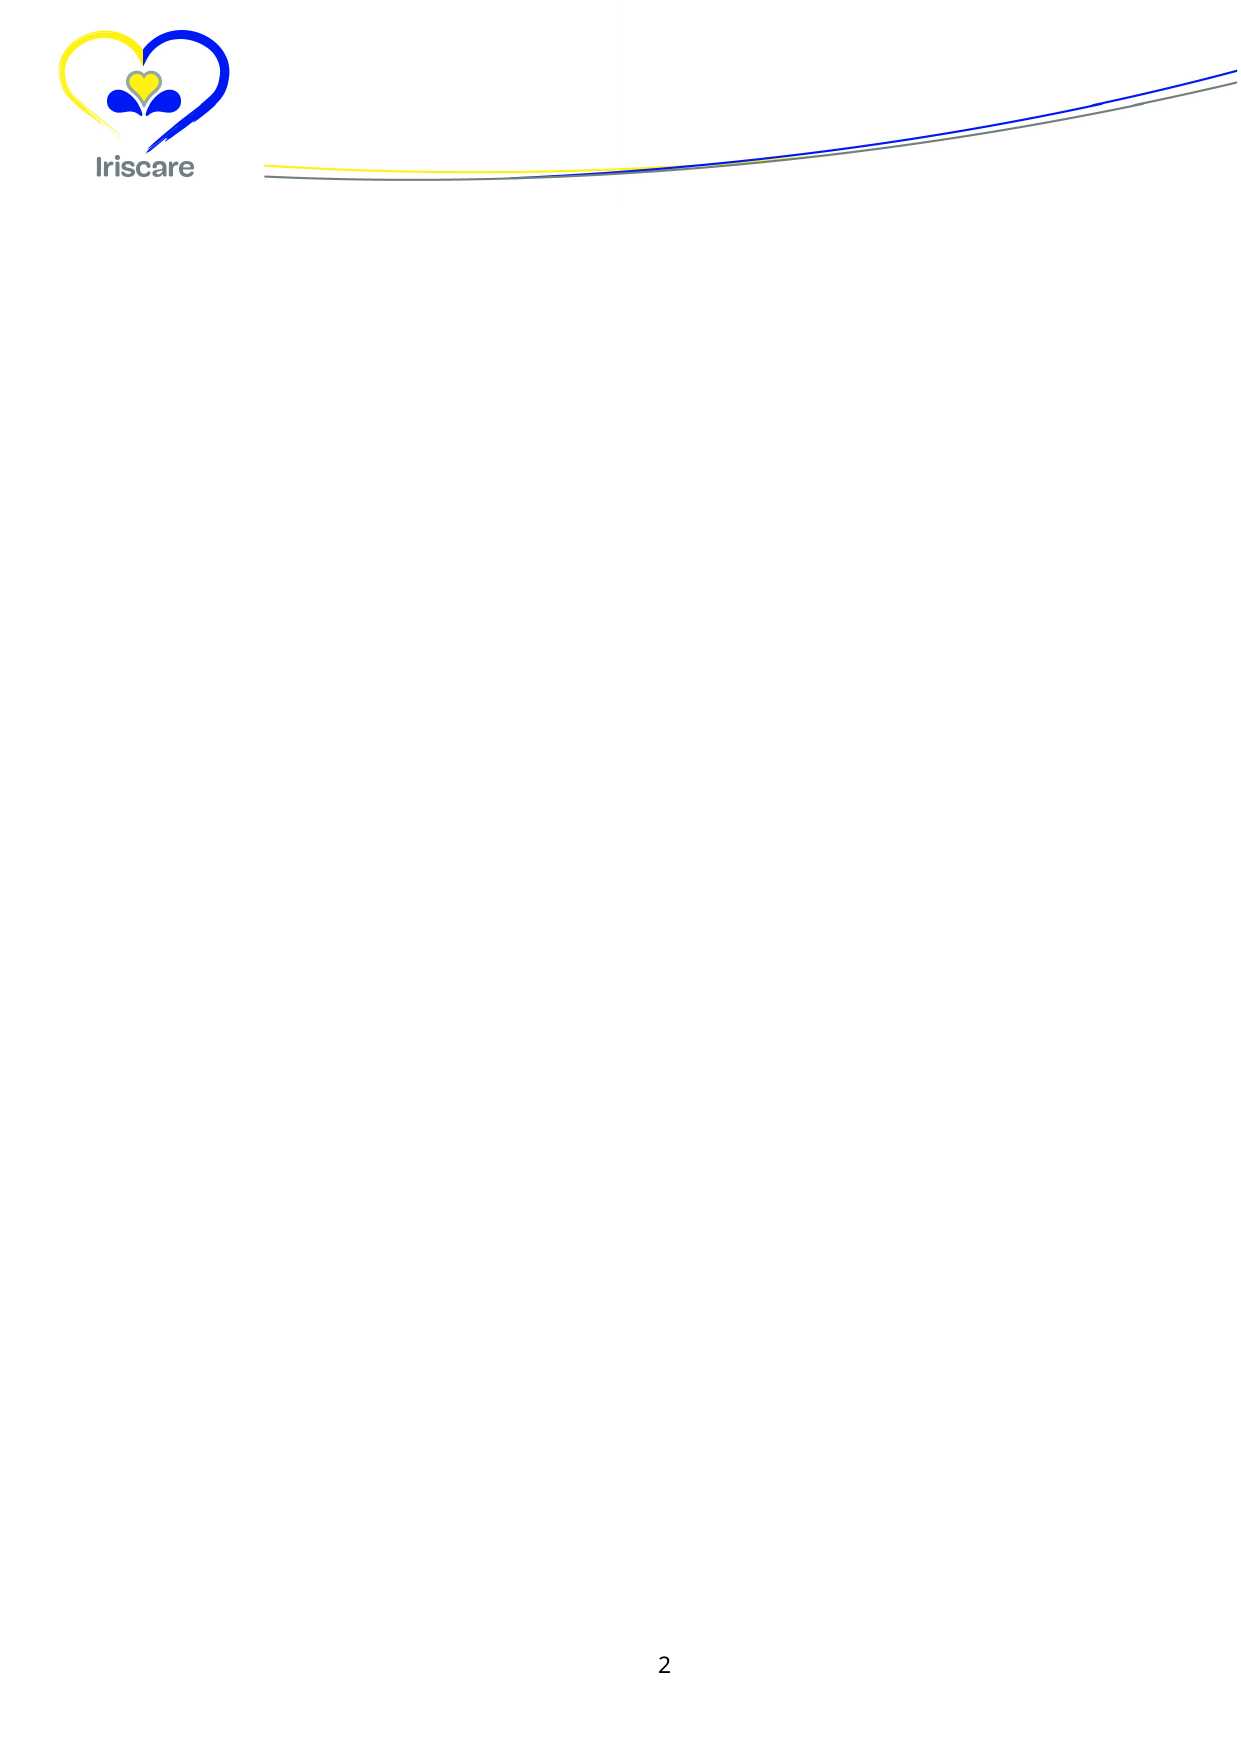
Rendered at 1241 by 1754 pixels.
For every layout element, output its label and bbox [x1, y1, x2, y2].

picture [0, 0, 1236, 204]
